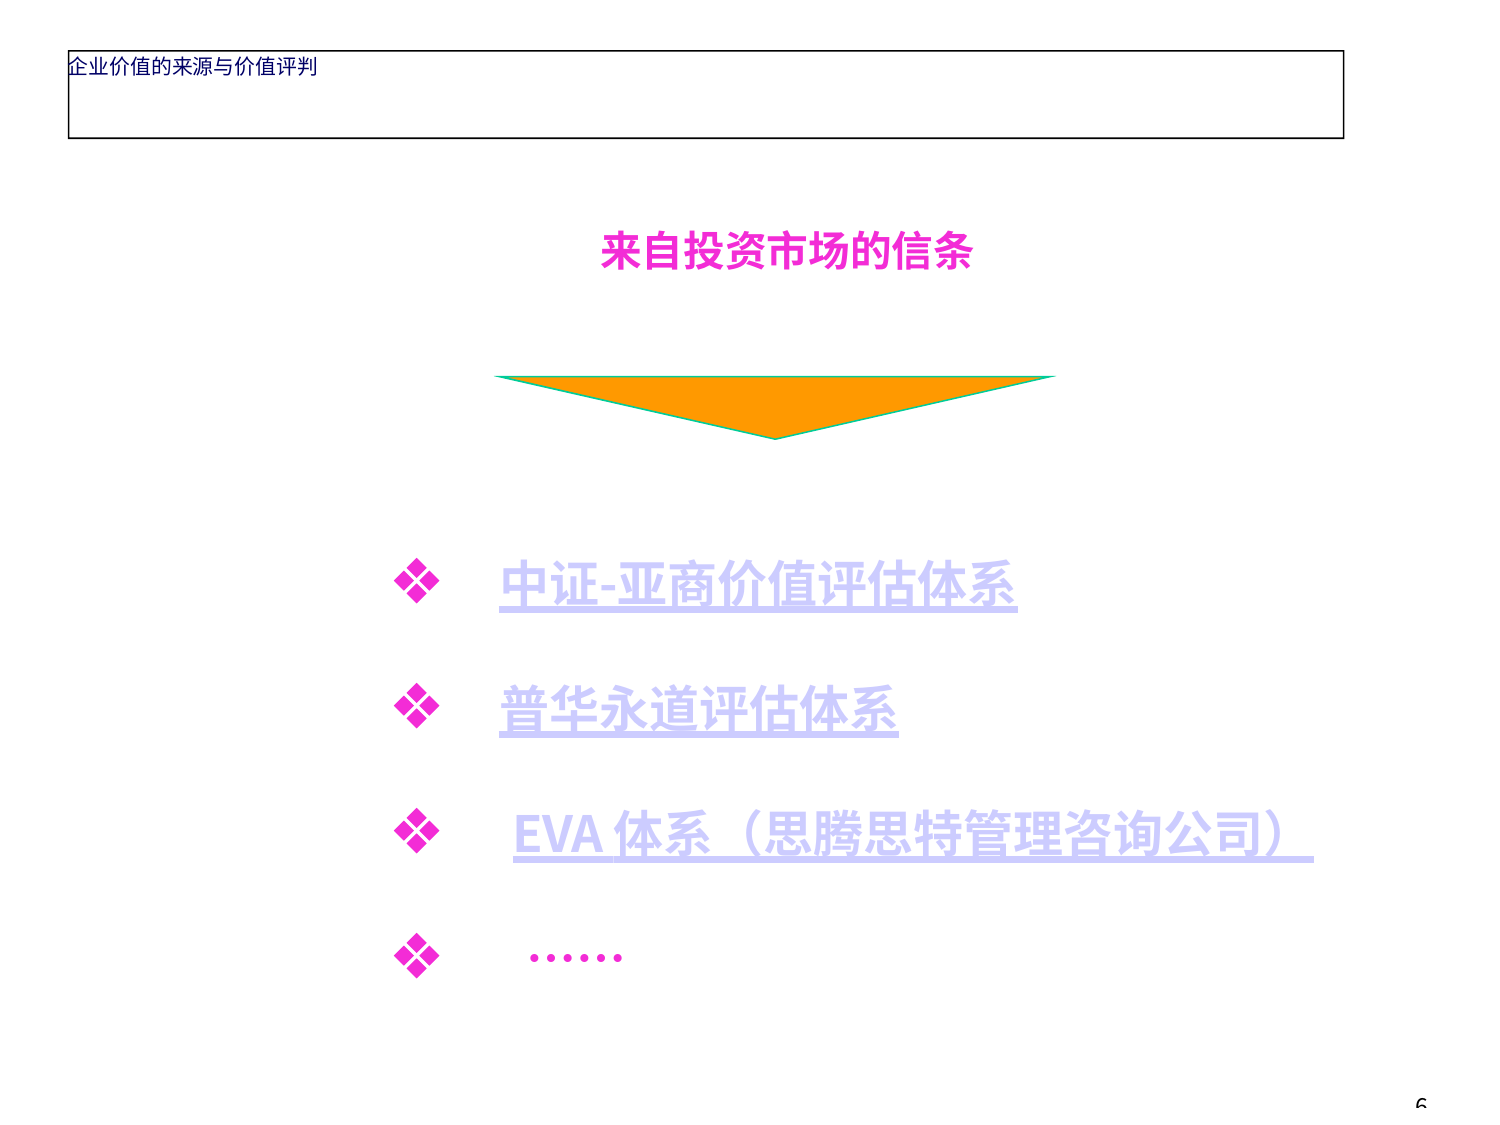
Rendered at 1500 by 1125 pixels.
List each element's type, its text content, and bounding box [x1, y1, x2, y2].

list …… [390, 919, 1500, 991]
list 中证-亚商价值评估体系 [390, 544, 1500, 616]
list 普华永道评估体系 [390, 669, 1500, 741]
list EVA体系（思腾思特管理咨询公司） [390, 794, 1500, 866]
text 来自投资市场的信条 [258, 218, 1317, 278]
